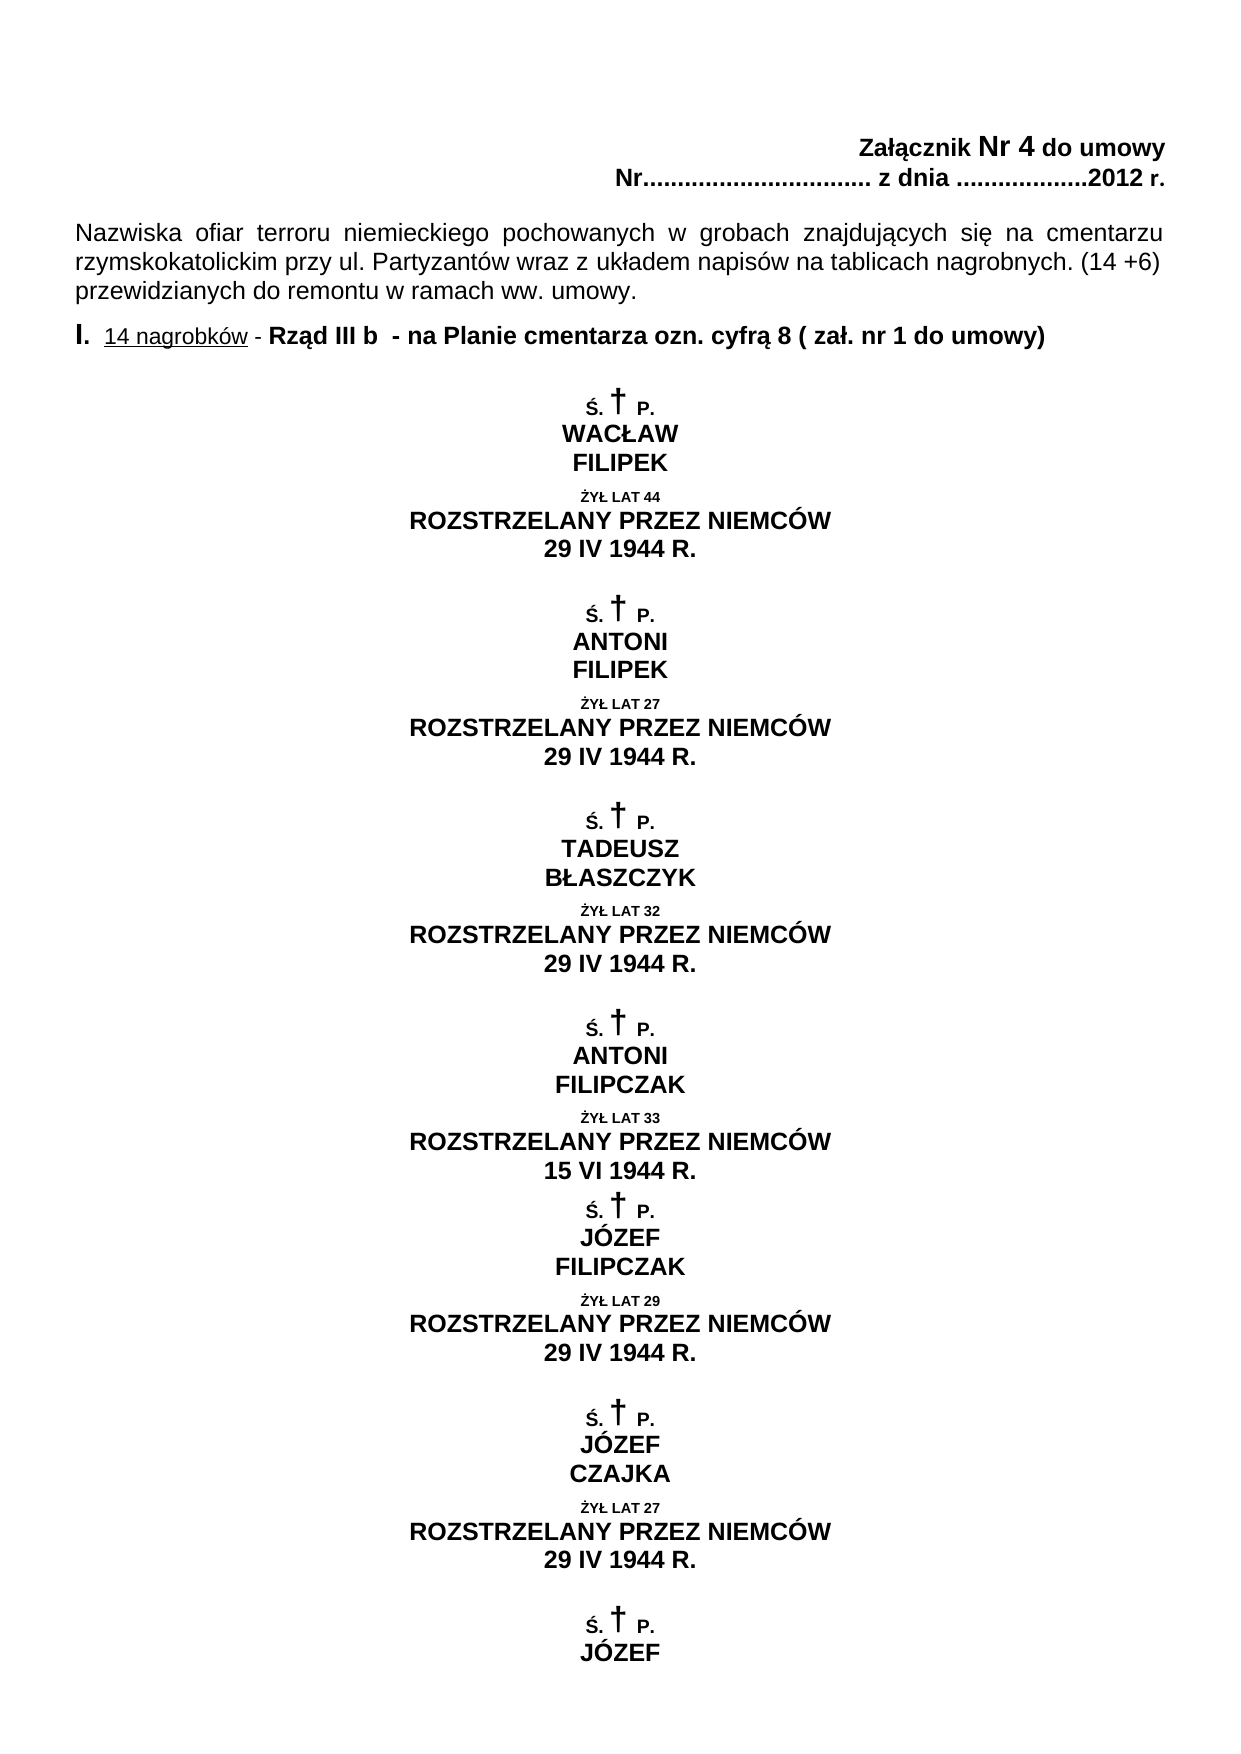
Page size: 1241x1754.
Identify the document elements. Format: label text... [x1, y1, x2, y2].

text BŁASZCZYK [75, 862, 1165, 891]
text I. 14 nagrobków - Rząd III b - na Planie cmentarza ozn. cyfrą 8 ( zał. nr 1 do umowy) [75, 317, 1165, 350]
text ŻYŁ LAT 33 [75, 1098, 1165, 1127]
text Ś. † P. [75, 795, 1165, 834]
text przewidzianych do remontu w ramach ww. umowy. [75, 276, 1165, 304]
text TADEUSZ [75, 834, 1165, 862]
text JÓZEF [75, 1637, 1165, 1666]
text FILIPEK [75, 655, 1165, 684]
text 15 VI 1944 R. [75, 1156, 1165, 1185]
text JÓZEF [75, 1223, 1165, 1252]
text ROZSTRZELANY PRZEZ NIEMCÓW [75, 506, 1165, 534]
text CZAJKA [75, 1459, 1165, 1488]
text 29 IV 1944 R. [75, 742, 1165, 770]
text ŻYŁ LAT 27 [75, 684, 1165, 713]
text 29 IV 1944 R. [75, 1338, 1165, 1367]
text Ś. † P. [75, 1002, 1165, 1041]
text 29 IV 1944 R. [75, 949, 1165, 977]
subtitle Załącznik Nr 4 do umowy [81, 129, 1165, 162]
text ROZSTRZELANY PRZEZ NIEMCÓW [75, 920, 1165, 949]
text ANTONI [75, 1041, 1165, 1070]
text FILIPCZAK [75, 1070, 1165, 1098]
text ROZSTRZELANY PRZEZ NIEMCÓW [75, 1127, 1165, 1156]
text ŻYŁ LAT 27 [75, 1488, 1165, 1517]
text ŻYŁ LAT 32 [75, 891, 1165, 920]
text FILIPCZAK [75, 1252, 1165, 1281]
text Nr................................. z dnia ...................2012 r. [81, 162, 1165, 193]
text Nazwiska ofiar terroru niemieckiego pochowanych w grobach znajdujących się na cmentarzu rzymskokatolickim przy ul. Partyzantów wraz z układem napisów na tablicach nagrobnych. (14 +6) [75, 218, 1165, 276]
text FILIPEK [75, 448, 1165, 477]
text ROZSTRZELANY PRZEZ NIEMCÓW [75, 713, 1165, 742]
text JÓZEF [75, 1430, 1165, 1459]
text ŻYŁ LAT 44 [75, 477, 1165, 506]
text 29 IV 1944 R. [75, 1545, 1165, 1574]
text Ś. † P. [75, 1185, 1165, 1223]
text Ś. † P. [75, 588, 1165, 627]
text ANTONI [75, 627, 1165, 655]
text Ś. † P. [75, 1599, 1165, 1637]
text ŻYŁ LAT 29 [75, 1281, 1165, 1309]
text 29 IV 1944 R. [75, 534, 1165, 563]
text Ś. † P. [75, 1392, 1165, 1430]
text Ś. † P. [75, 381, 1165, 419]
text WACŁAW [75, 419, 1165, 448]
text ROZSTRZELANY PRZEZ NIEMCÓW [75, 1517, 1165, 1545]
text ROZSTRZELANY PRZEZ NIEMCÓW [75, 1309, 1165, 1338]
